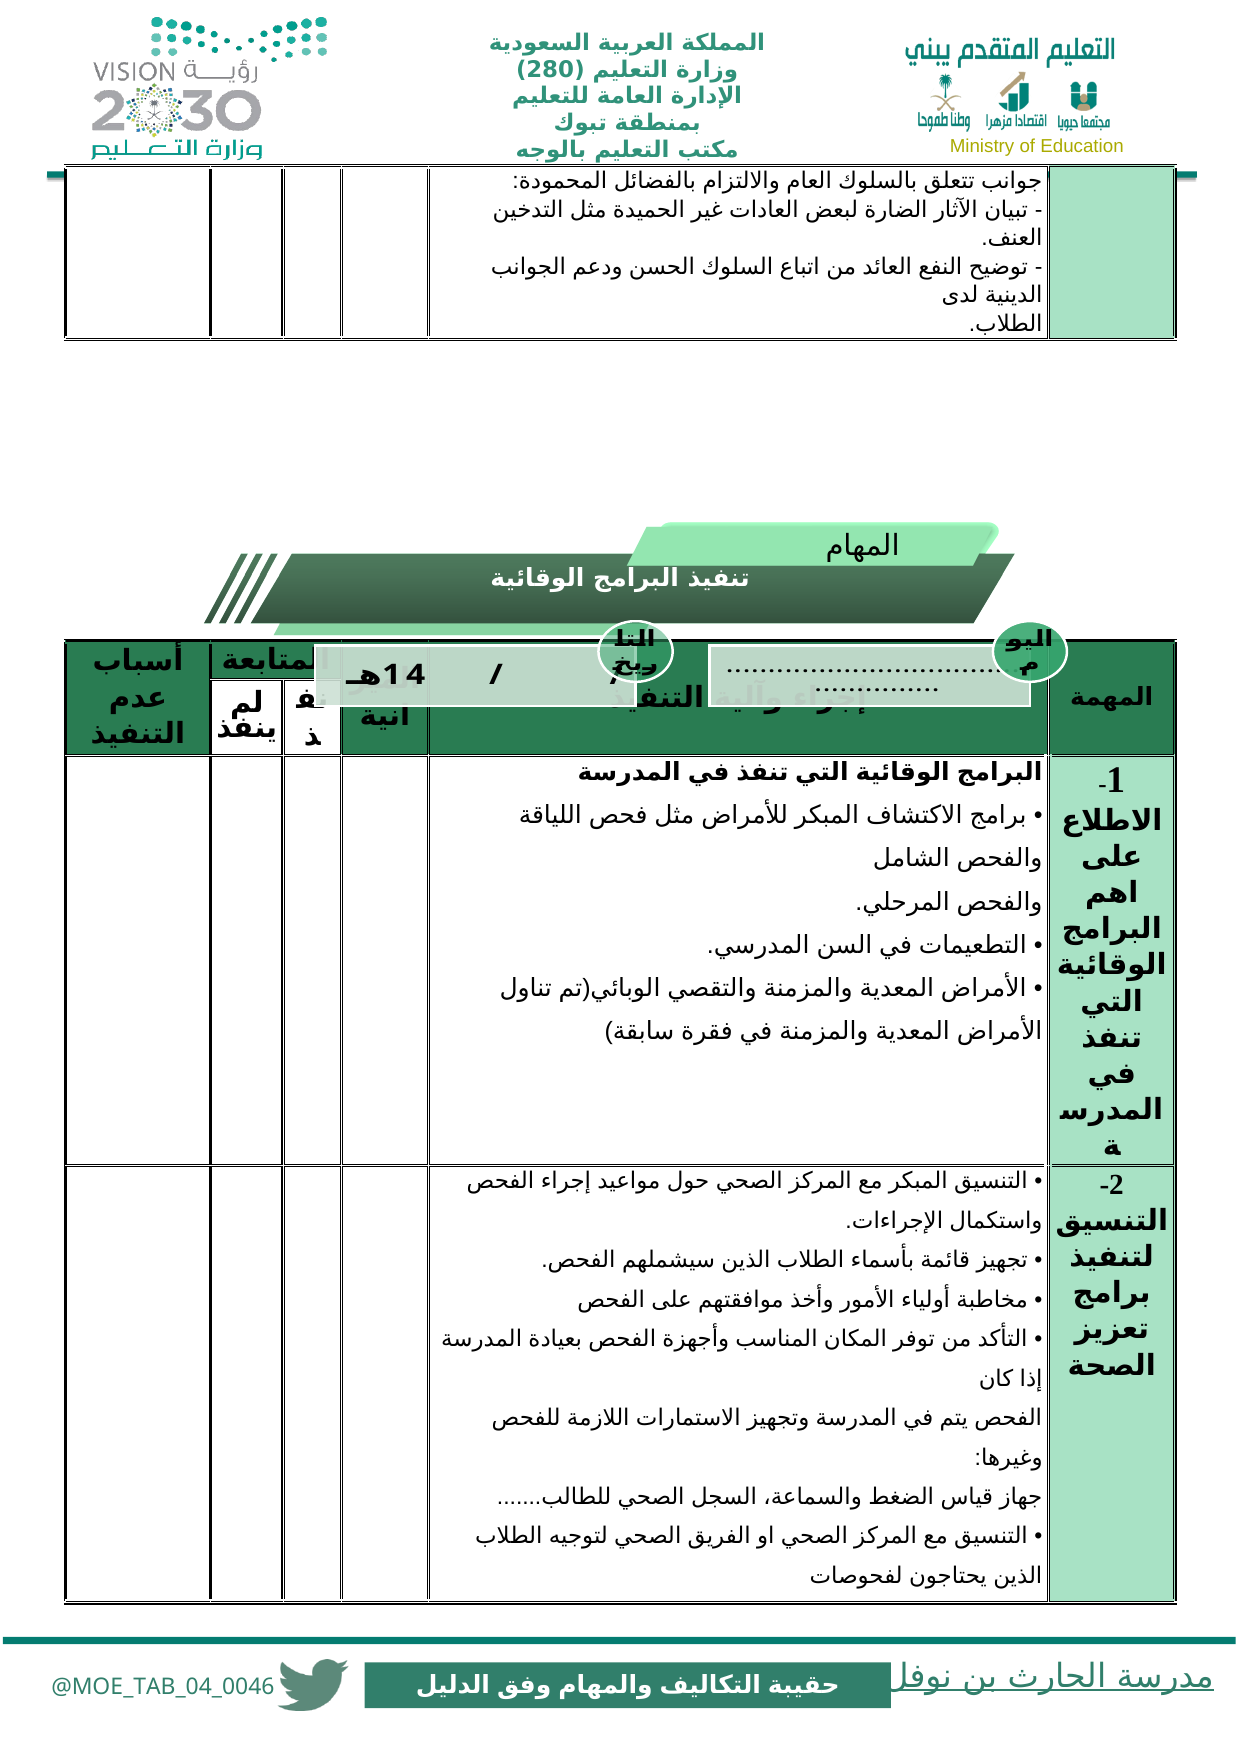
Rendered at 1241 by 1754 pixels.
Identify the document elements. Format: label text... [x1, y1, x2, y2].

table_cell [65, 1167, 210, 1601]
table_cell [341, 1164, 428, 1601]
table_cell 6-الإلمام بأهم المواضيع التوعوية و ا لتثقيفية الصحية [1050, 165, 1175, 338]
table_cell [285, 757, 340, 1164]
text المهام [75, 529, 899, 563]
table_cell [67, 757, 209, 1164]
table_header المهمة [1050, 640, 1175, 754]
table_header المتابعة [210, 641, 341, 678]
picture [833, 11, 1209, 172]
table_cell [210, 1167, 283, 1601]
table_cell [212, 757, 281, 1164]
table_header إجراء وآلية التنفيذ [430, 642, 1047, 754]
table_header الميزانية [343, 707, 427, 754]
table_cell نفذ [285, 681, 340, 754]
table_cell [341, 165, 428, 338]
table_header أسباب عدم التنفيذ [65, 641, 210, 754]
text تنفيذ البرامج الوقائية [75, 563, 1165, 592]
table_cell 1-الاطلاع على اهم البرامج الوقائية التي تنفذ في المدرسة [1050, 754, 1173, 1164]
table_cell [210, 167, 283, 338]
table_cell [283, 1167, 341, 1601]
picture [83, 11, 330, 161]
table_cell 2-التنسيق لتنفيذ برامج تعزيز الصحة [1050, 1164, 1175, 1601]
table_cell لم ينفذ [212, 681, 281, 754]
table_cell [343, 757, 427, 1164]
table_cell [283, 167, 341, 338]
table_cell [65, 167, 210, 338]
table_cell البرامج الوقائية التي تنفذ في المدرسة • برامج الاكتشاف المبكر للأمراض مثل فحص اللياقة والفحص الشامل والفحص المرحلي. • التطعيمات في السن المدرسي. • الأمراض المعدية والمزمنة والتقصي الوبائي(تم تناول الأمراض المعدية والمزمنة في فقرة سابقة) [430, 754, 1047, 1164]
